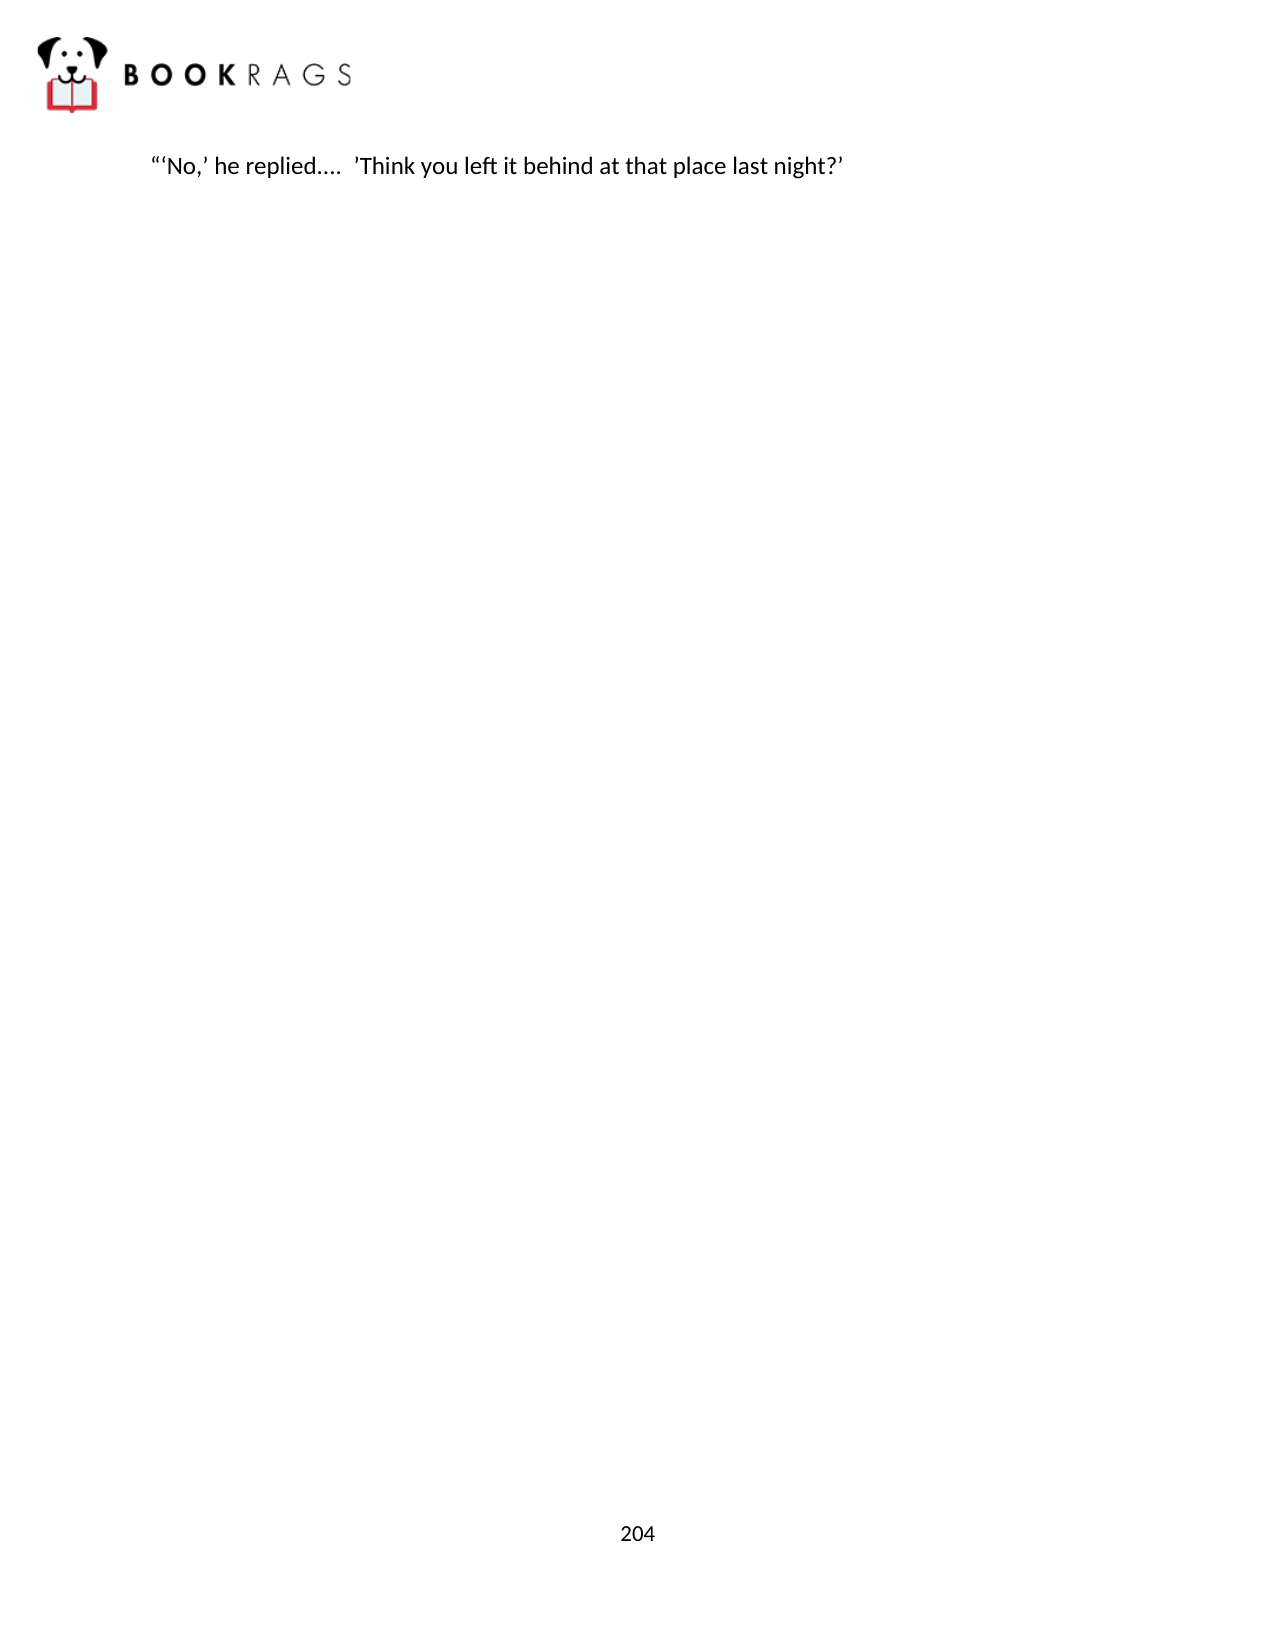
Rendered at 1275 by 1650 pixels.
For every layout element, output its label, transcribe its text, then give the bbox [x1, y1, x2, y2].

picture [37, 37, 351, 113]
text “‘No,’ he replied.... ’Think you left it behind at that place last night?’ [150, 150, 1125, 181]
